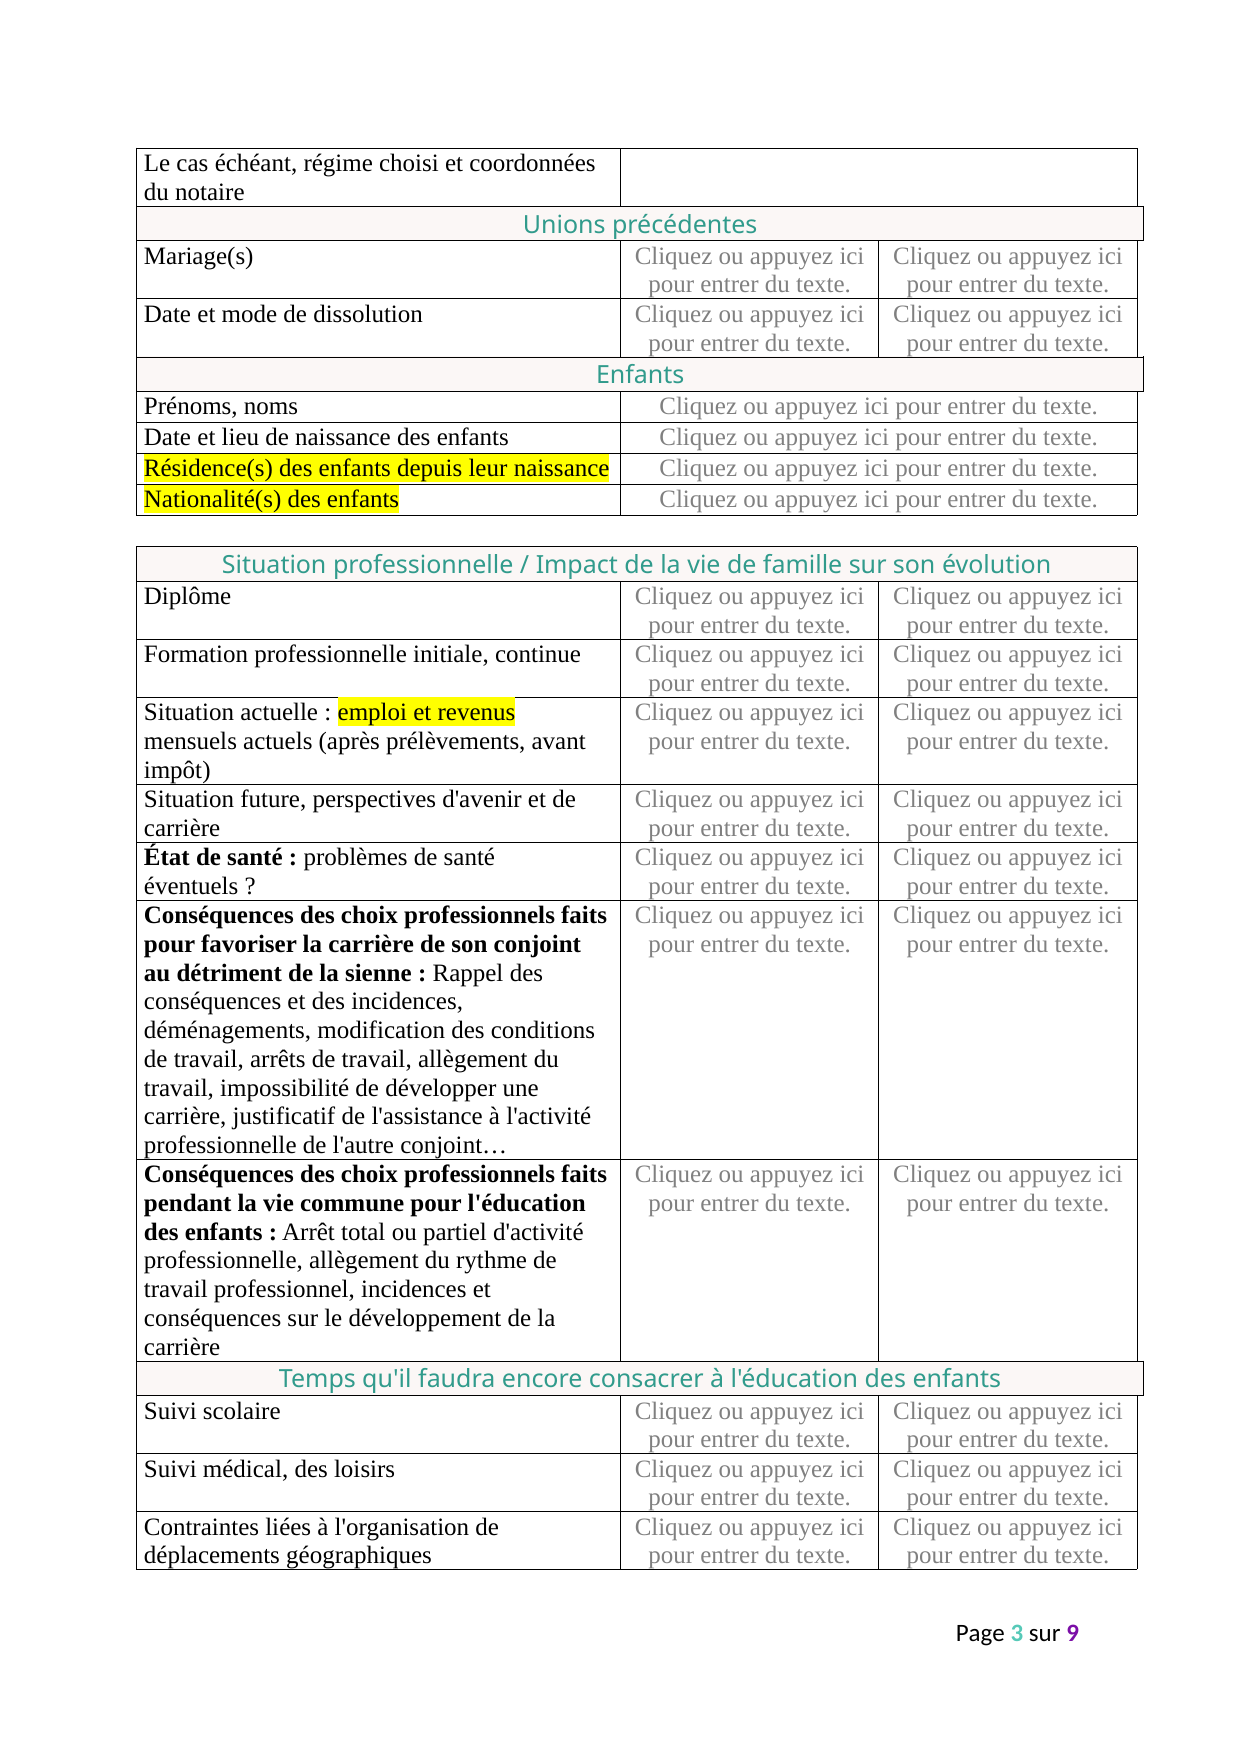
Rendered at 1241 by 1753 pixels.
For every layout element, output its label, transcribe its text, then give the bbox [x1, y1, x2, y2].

table_cell Situation actuelle : emploi et revenus mensuels actuels (après prélèvements, avant impôt) [137, 698, 620, 783]
table_header Situation professionnelle / Impact de la vie de famille sur son évolution [137, 547, 1137, 581]
table_cell Formation professionnelle initiale, continue [137, 640, 620, 697]
table_cell Temps qu'il faudra encore consacrer à l'éducation des enfants [137, 1362, 1143, 1395]
table_cell Conséquences des choix professionnels faits pour favoriser la carrière de son conjoint au détriment de la sienne : Rappel des conséquences et des incidences, déménagements, modification des conditions de travail, arrêts de travail, allègement du travail, impossibilité de développer une carrière, justificatif de l'assistance à l'activité professionnelle de l'autre conjoint… [137, 901, 620, 1159]
table_cell Prénoms, noms [137, 392, 620, 422]
table_cell Nationalité(s) des enfants [137, 485, 620, 515]
table_cell Diplôme [137, 582, 620, 639]
table_cell État de santé : problèmes de santé éventuels ? [137, 843, 620, 899]
table_cell Conséquences des choix professionnels faits pendant la vie commune pour l'éducation des enfants : Arrêt total ou partiel d'activité professionnelle, allègement du rythme de travail professionnel, incidences et conséquences sur le développement de la carrière [137, 1160, 620, 1361]
table_cell Date et mode de dissolution [137, 299, 620, 356]
table_cell Date et lieu de naissance des enfants [137, 423, 620, 453]
table_cell Suivi scolaire [137, 1396, 620, 1453]
table_cell Mariage(s) [137, 241, 620, 298]
table_cell Résidence(s) des enfants depuis leur naissance [137, 454, 620, 484]
table_cell Contraintes liées à l'organisation de déplacements géographiques [137, 1512, 620, 1569]
table_cell Unions précédentes [137, 207, 1143, 240]
table_cell Suivi médical, des loisirs [137, 1454, 620, 1511]
table_cell Situation future, perspectives d'avenir et de carrière [137, 785, 620, 842]
table_cell Enfants [137, 358, 1143, 391]
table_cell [137, 149, 620, 206]
